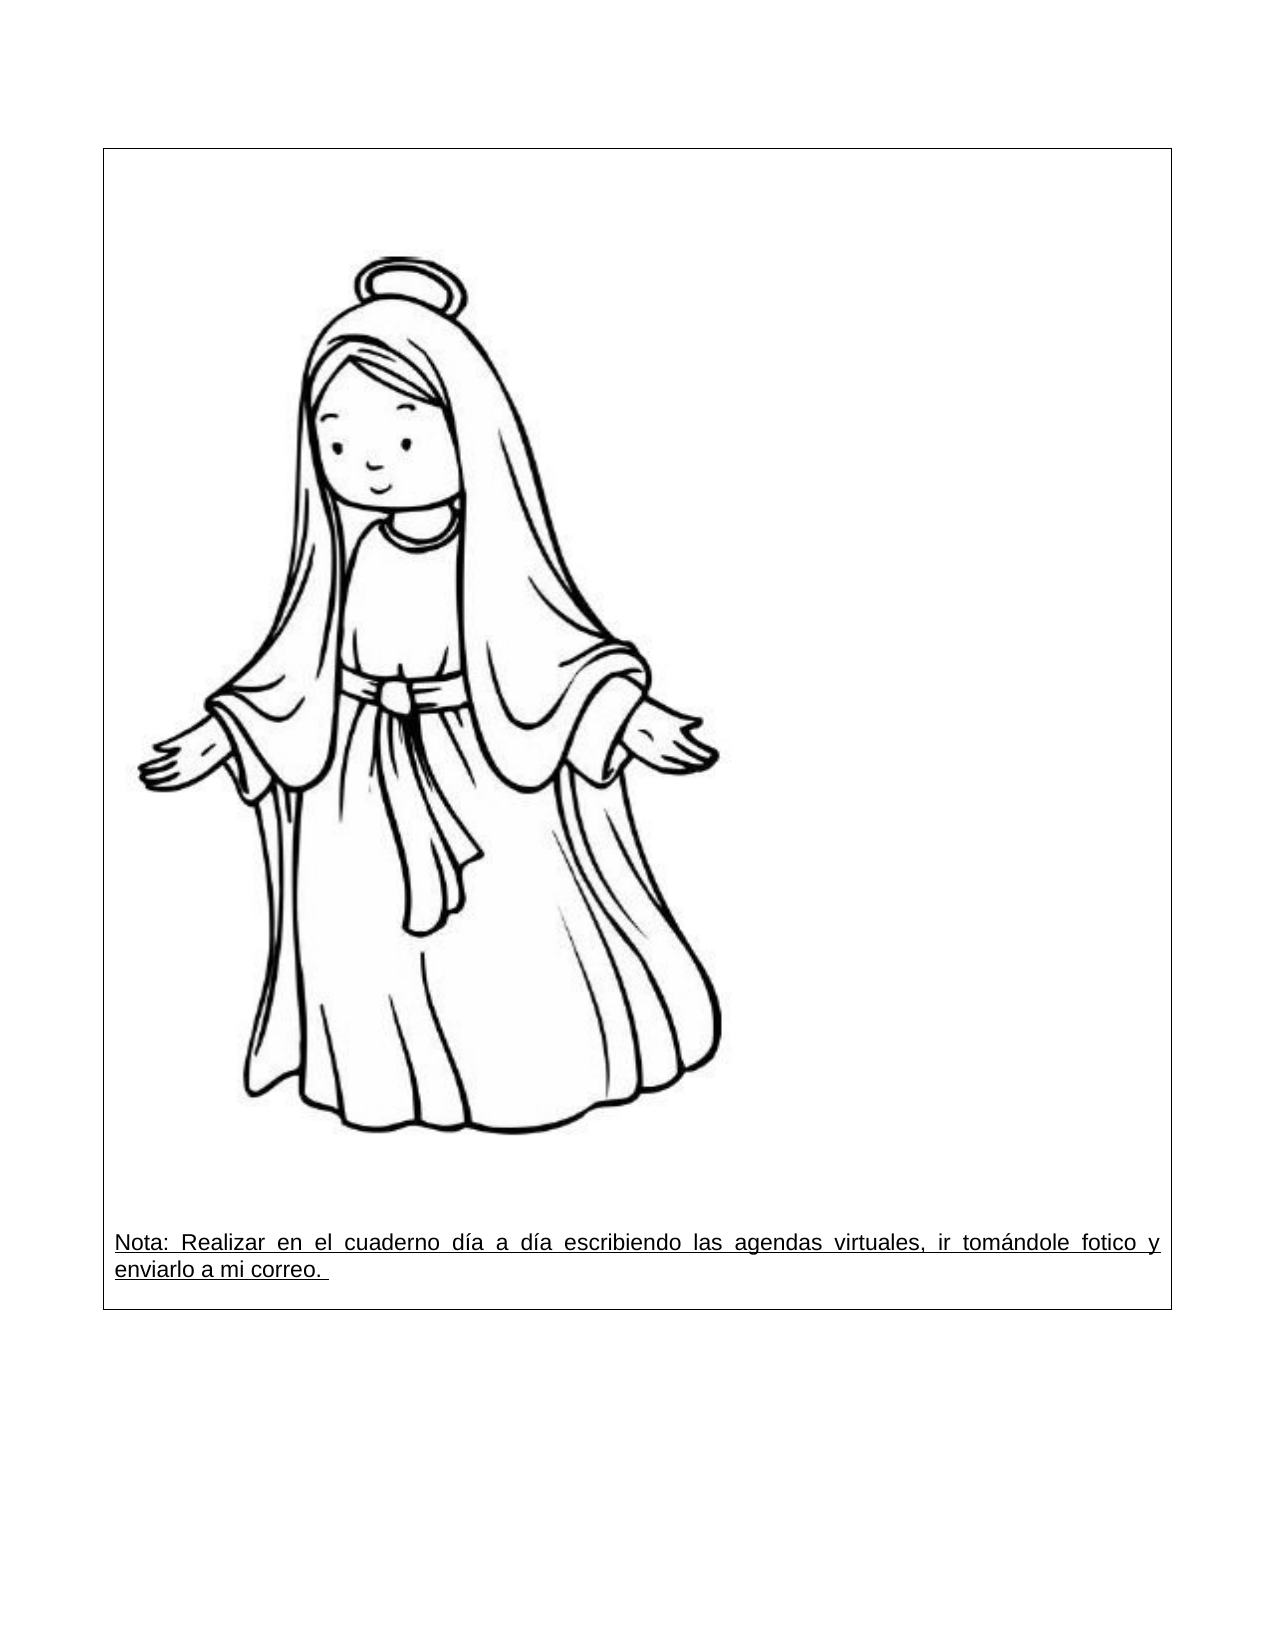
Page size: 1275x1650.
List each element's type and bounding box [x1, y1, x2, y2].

table_cell [104, 149, 1171, 1308]
picture [113, 207, 743, 1190]
